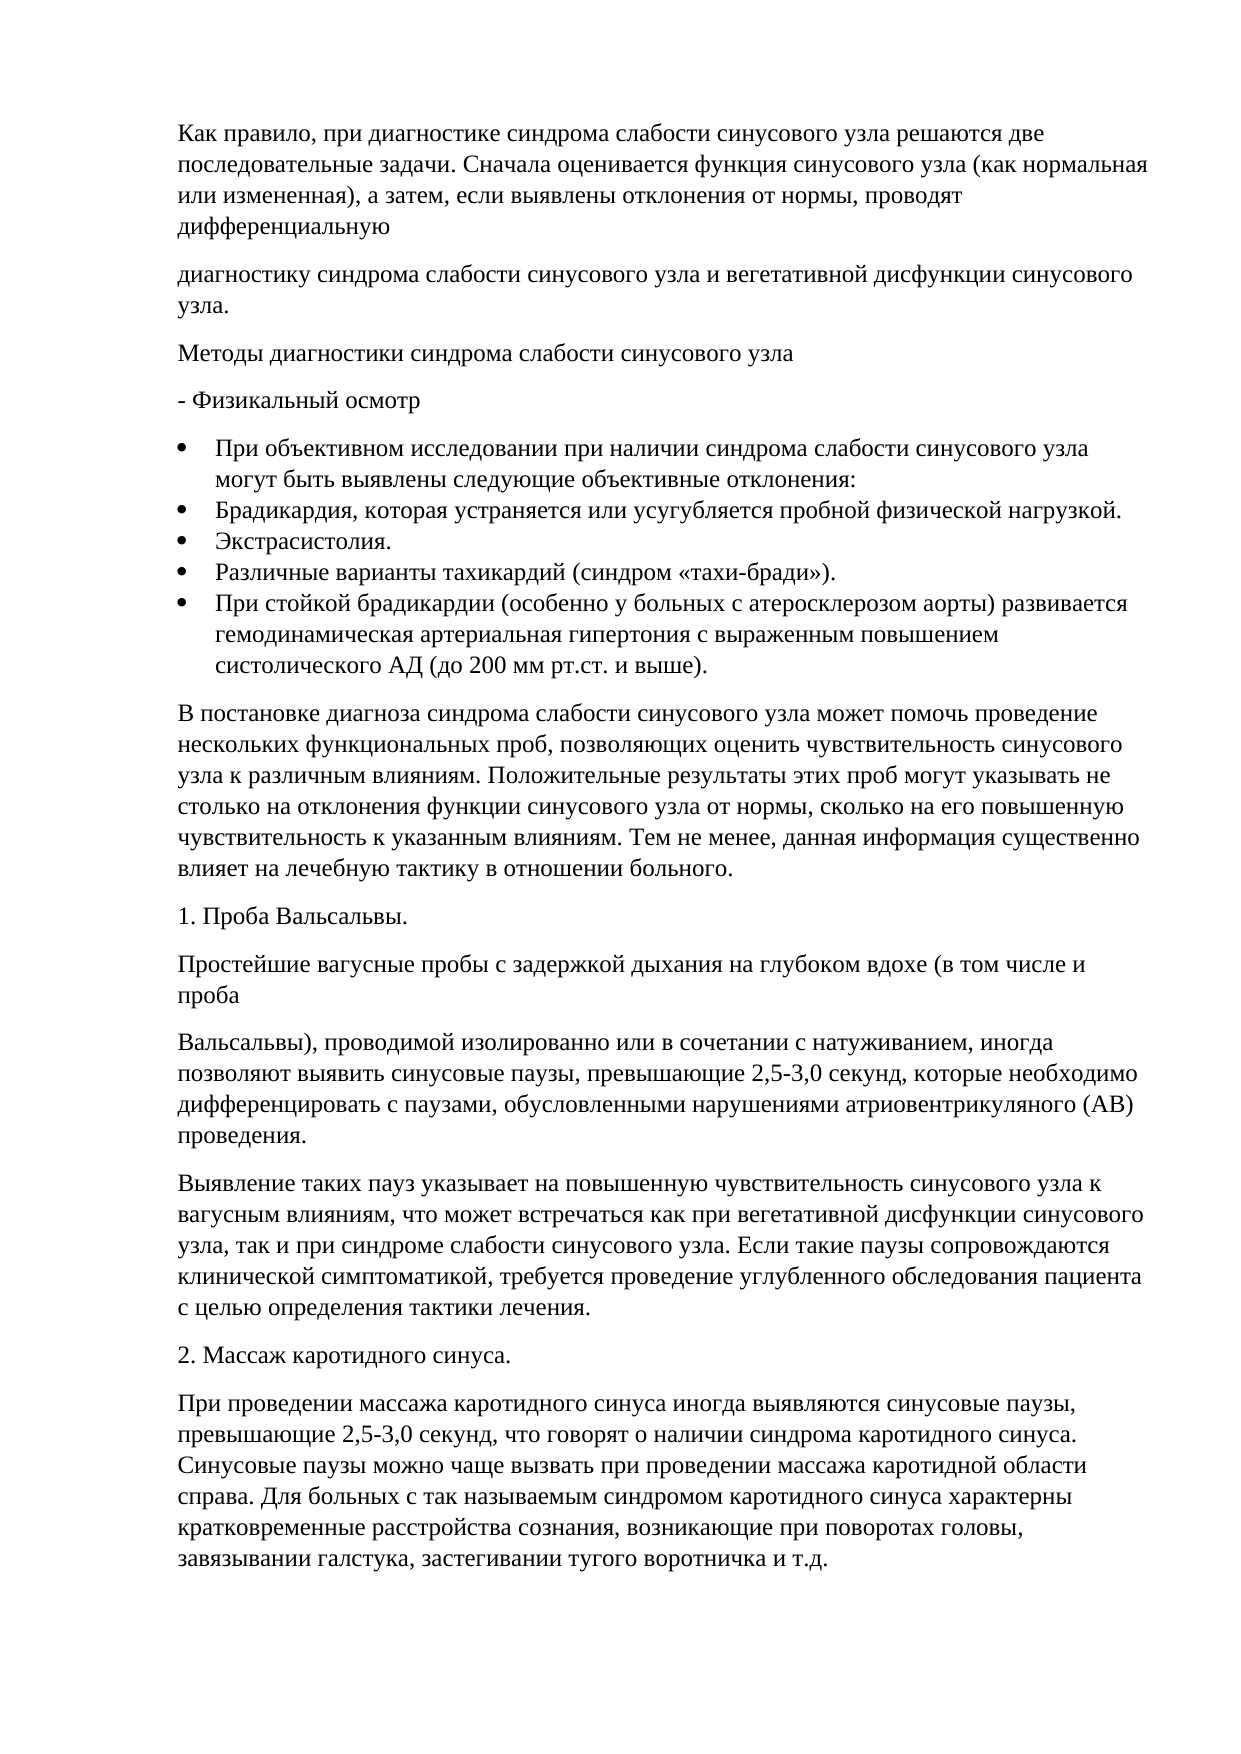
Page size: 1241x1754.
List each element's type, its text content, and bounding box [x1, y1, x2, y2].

list При стойкой брадикардии (особенно у больных с атеросклерозом аорты) развивается гемодинамическая артериальная гипертония с выраженным повышением систолического АД (до 200 мм рт.ст. и выше). [177, 588, 1152, 679]
list Различные варианты тахикардий (синдром «тахи-бради»). [177, 557, 1152, 586]
text Как правило, при диагностике синдрома слабости синусового узла решаются две последовательные задачи. Сначала оценивается функция синусового узла (как нормальная или измененная), а затем, если выявлены отклонения от нормы, проводят дифференциальную [177, 118, 1152, 240]
text При проведении массажа каротидного синуса иногда выявляются синусовые паузы, превышающие 2,5-3,0 секунд, что говорят о наличии синдрома каротидного синуса. Синусовые паузы можно чаще вызвать при проведении массажа каротидной области справа. Для больных с так называемым синдромом каротидного синуса характерны кратковременные расстройства сознания, возникающие при поворотах головы, завязывании галстука, застегивании тугого воротничка и т.д. [177, 1388, 1152, 1572]
list Брадикардия, которая устраняется или усугубляется пробной физической нагрузкой. [177, 495, 1152, 524]
list Экстрасистолия. [177, 526, 1152, 555]
text 2. Массаж каротидного синуса. [177, 1340, 1152, 1369]
text 1. Проба Вальсальвы. [177, 901, 1152, 930]
text Выявление таких пауз указывает на повышенную чувствительность синусового узла к вагусным влияниям, что может встречаться как при вегетативной дисфункции синусового узла, так и при синдроме слабости синусового узла. Если такие паузы сопровождаются клинической симптоматикой, требуется проведение углубленного обследования пациента с целью определения тактики лечения. [177, 1168, 1152, 1321]
text Вальсальвы), проводимой изолированно или в сочетании с натуживанием, иногда позволяют выявить синусовые паузы, превышающие 2,5-3,0 секунд, которые необходимо дифференцировать с паузами, обусловленными нарушениями атриовентрикуляного (АВ) проведения. [177, 1027, 1152, 1149]
text Простейшие вагусные пробы с задержкой дыхания на глубоком вдохе (в том числе и проба [177, 949, 1152, 1008]
text диагностику синдрома слабости синусового узла и вегетативной дисфункции синусового узла. [177, 259, 1152, 319]
list При объективном исследовании при наличии синдрома слабости синусового узла могут быть выявлены следующие объективные отклонения: [177, 433, 1152, 493]
text - Физикальный осмотр [177, 385, 1152, 414]
text Методы диагностики синдрома слабости синусового узла [177, 338, 1152, 366]
text В постановке диагноза синдрома слабости синусового узла может помочь проведение нескольких функциональных проб, позволяющих оценить чувствительность синусового узла к различным влияниям. Положительные результаты этих проб могут указывать не столько на отклонения функции синусового узла от нормы, сколько на его повышенную чувствительность к указанным влияниям. Тем не менее, данная информация существенно влияет на лечебную тактику в отношении больного. [177, 698, 1152, 882]
